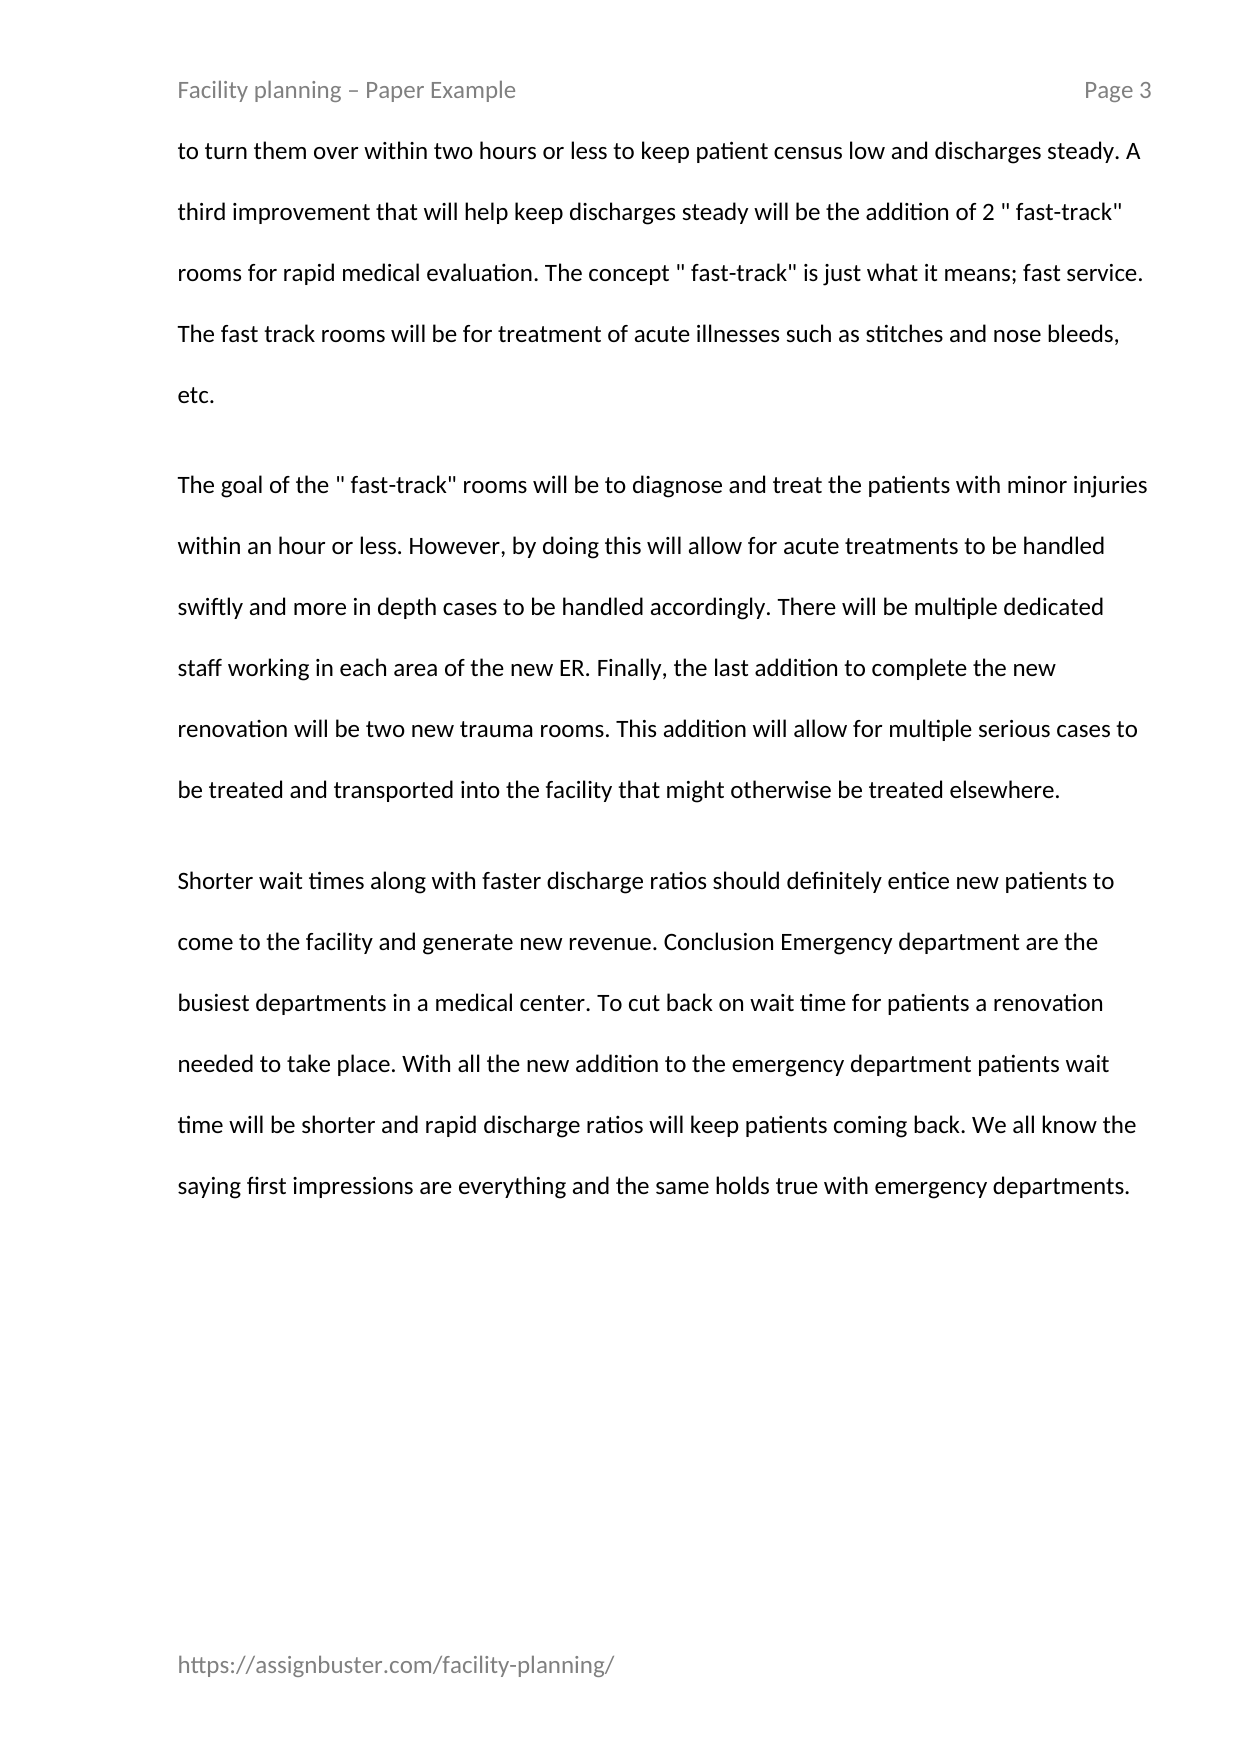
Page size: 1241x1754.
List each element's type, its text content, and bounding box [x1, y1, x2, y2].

text Shorter wait times along with faster discharge ratios should definitely entice new patients to come to the facility and generate new revenue. Conclusion Emergency department are the busiest departments in a medical center. To cut back on wait time for patients a renovation needed to take place. With all the new addition to the emergency department patients wait time will be shorter and rapid discharge ratios will keep patients coming back. We all know the saying first impressions are everything and the same holds true with emergency departments. [177, 865, 1152, 1201]
text The goal of the " fast-track" rooms will be to diagnose and treat the patients with minor injuries within an hour or less. However, by doing this will allow for acute treatments to be handled swiftly and more in depth cases to be handled accordingly. There will be multiple dedicated staff working in each area of the new ER. Finally, the last addition to complete the new renovation will be two new trauma rooms. This addition will allow for multiple serious cases to be treated and transported into the facility that might otherwise be treated elsewhere. [177, 469, 1152, 805]
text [177, 135, 1152, 409]
